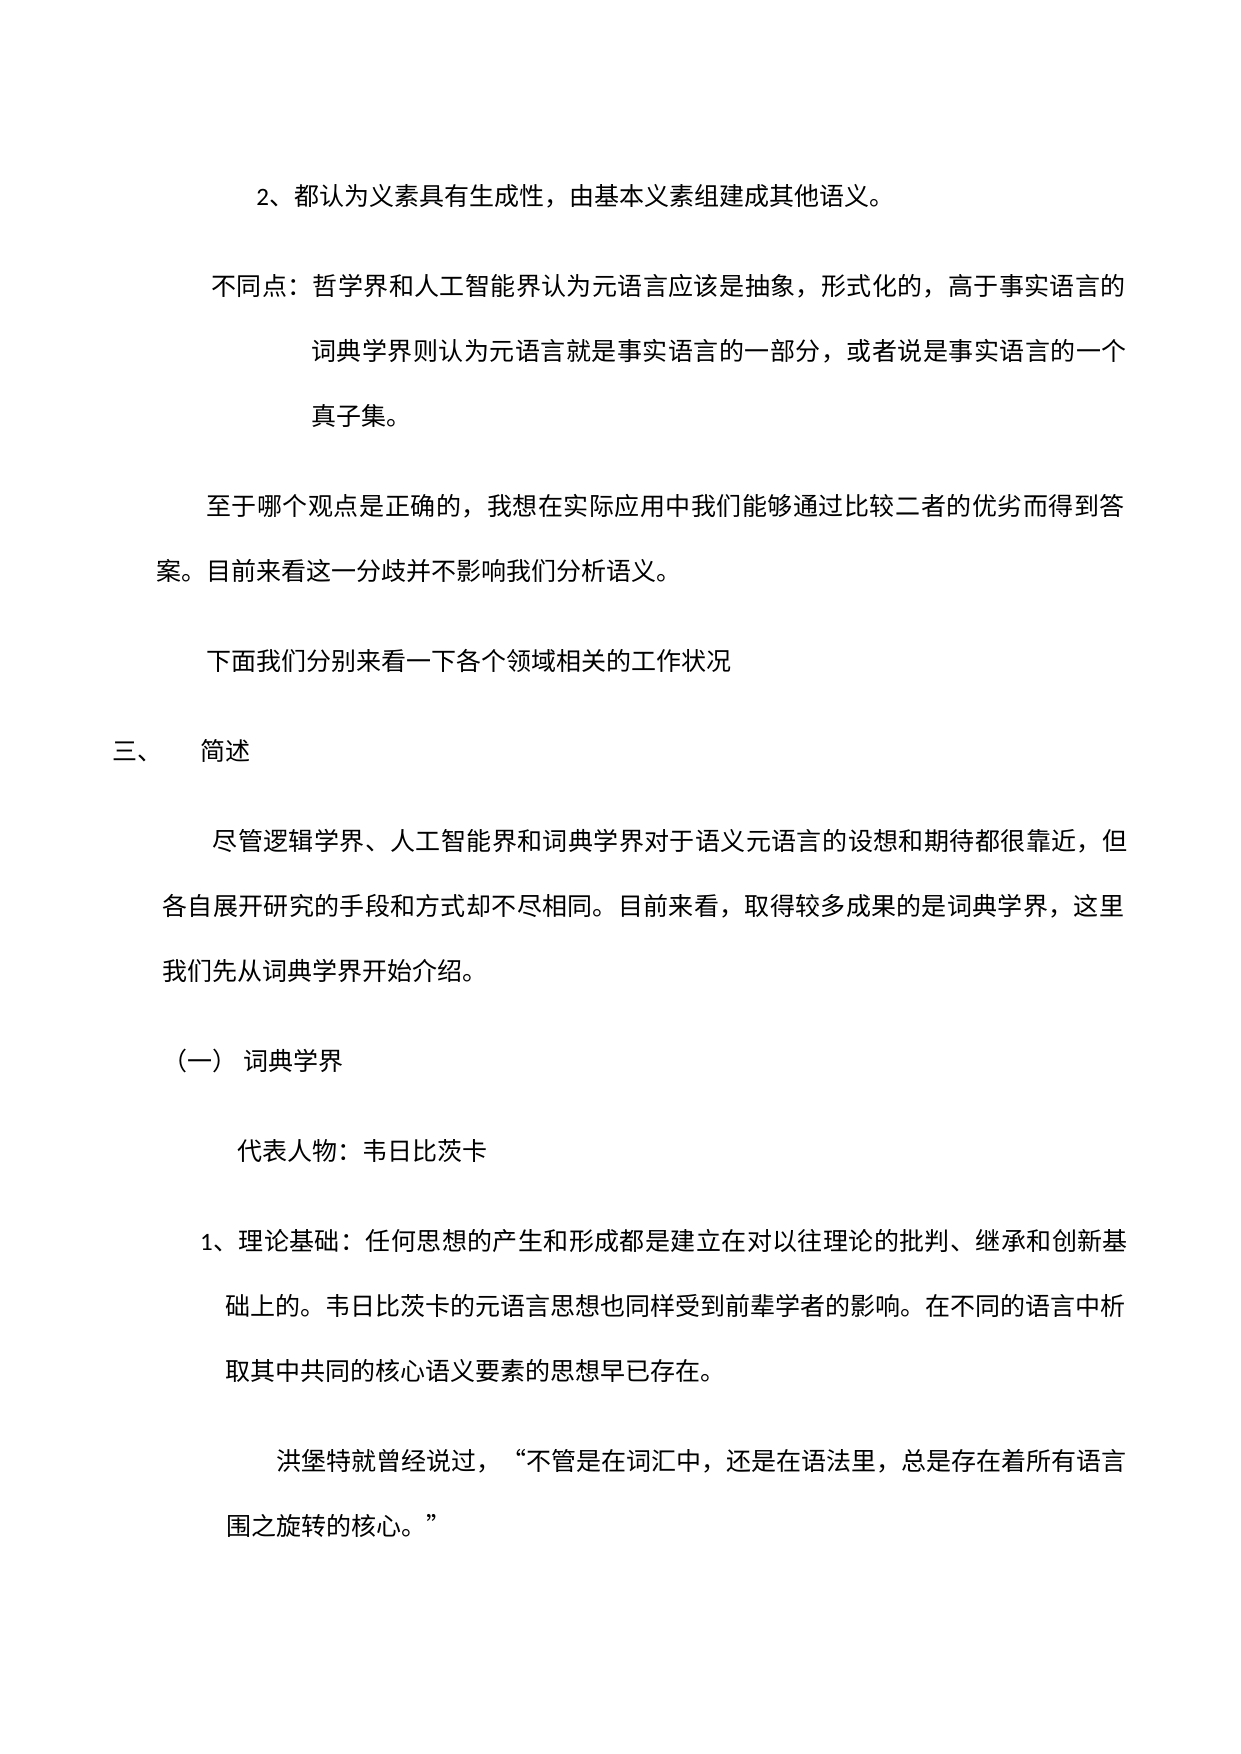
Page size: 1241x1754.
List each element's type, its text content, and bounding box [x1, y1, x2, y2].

text 1、理论基础：任何思想的产生和形成都是建立在对以往理论的批判、继承和创新基础上的。韦日比茨卡的元语言思想也同样受到前辈学者的影响。在不同的语言中析取其中共同的核心语义要素的思想早已存在。 [200, 1207, 1128, 1402]
text 至于哪个观点是正确的，我想在实际应用中我们能够通过比较二者的优劣而得到答案。目前来看这一分歧并不影响我们分析语义。 [156, 472, 1128, 602]
text 2、都认为义素具有生成性，由基本义素组建成其他语义。 [162, 162, 1128, 227]
list 尽管逻辑学界、人工智能界和词典学界对于语义元语言的设想和期待都很靠近，但各自展开研究的手段和方式却不尽相同。目前来看，取得较多成果的是词典学界，这里我们先从词典学界开始介绍。 [162, 807, 1128, 1002]
text 不同点：哲学界和人工智能界认为元语言应该是抽象，形式化的，高于事实语言的。词典学界则认为元语言就是事实语言的一部分，或者说是事实语言的一个真子集。 [211, 252, 1128, 447]
text 下面我们分别来看一下各个领域相关的工作状况 [156, 627, 1128, 692]
list 简述 [112, 717, 1128, 782]
list 词典学界 [162, 1027, 1128, 1092]
list 洪堡特就曾经说过，“不管是在词汇中，还是在语法里，总是存在着所有语言围之旋转的核心。” [227, 1427, 1128, 1557]
list 代表人物：韦日比茨卡 [237, 1117, 1128, 1182]
